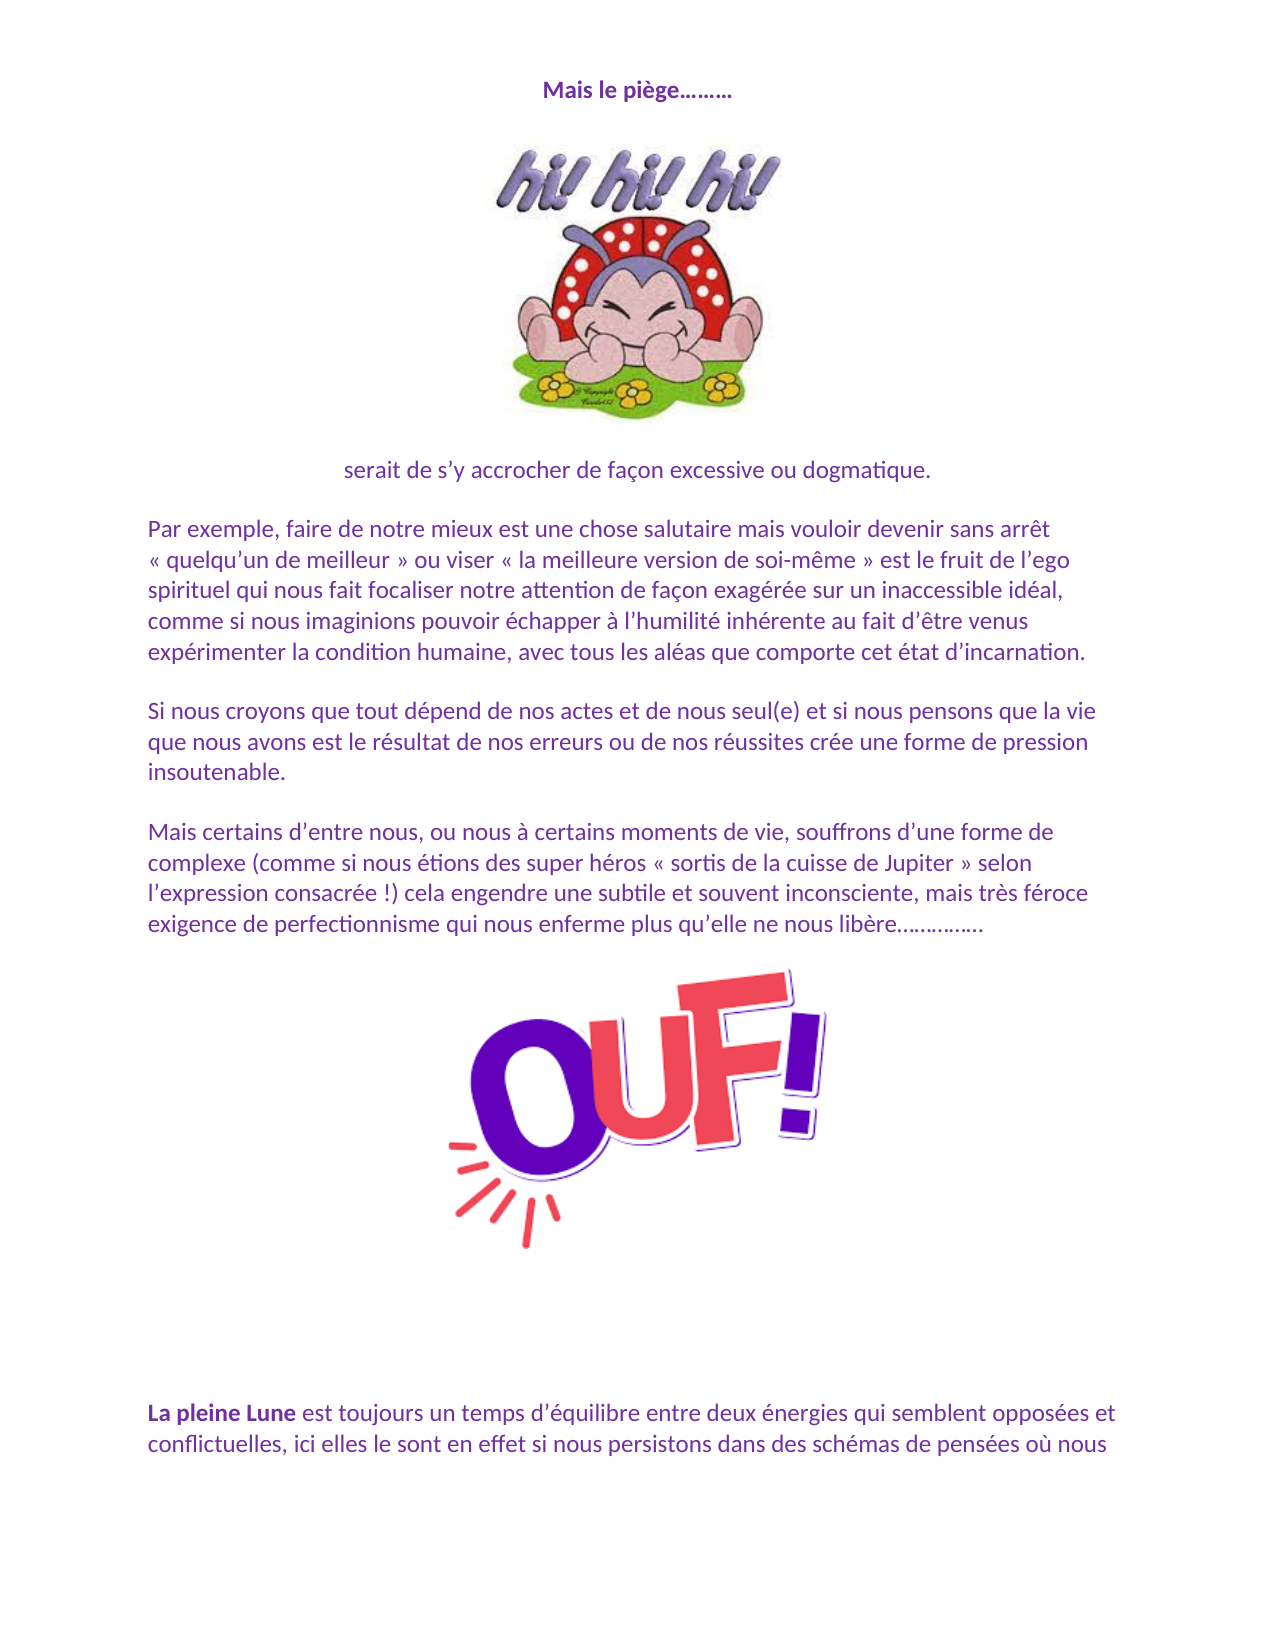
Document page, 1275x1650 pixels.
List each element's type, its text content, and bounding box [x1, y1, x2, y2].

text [148, 1397, 1127, 1458]
text Par exemple, faire de notre mieux est une chose salutaire mais vouloir devenir sans arrêt « quelqu’un de meilleur » ou viser « la meilleure version de soi-même » est le fruit de l’ego spirituel qui nous fait focaliser notre attention de façon exagérée sur un inaccessible idéal, comme si nous imaginions pouvoir échapper à l’humilité inhérente au fait d’être venus expérimenter la condition humaine, avec tous les aléas que comporte cet état d’incarnation. [148, 514, 1127, 666]
picture [482, 134, 793, 425]
text Mais le piège……… [148, 74, 1127, 105]
picture [448, 967, 827, 1249]
text Si nous croyons que tout dépend de nos actes et de nous seul(e) et si nous pensons que la vie que nous avons est le résultat de nos erreurs ou de nos réussites crée une forme de pression insoutenable. [148, 695, 1127, 787]
text serait de s’y accrocher de façon excessive ou dogmatique. [148, 454, 1127, 484]
text Mais certains d’entre nous, ou nous à certains moments de vie, souffrons d’une forme de complexe (comme si nous étions des super héros « sortis de la cuisse de Jupiter » selon l’expression consacrée !) cela engendre une subtile et souvent inconsciente, mais très féroce exigence de perfectionnisme qui nous enferme plus qu’elle ne nous libère…………… [148, 816, 1127, 938]
